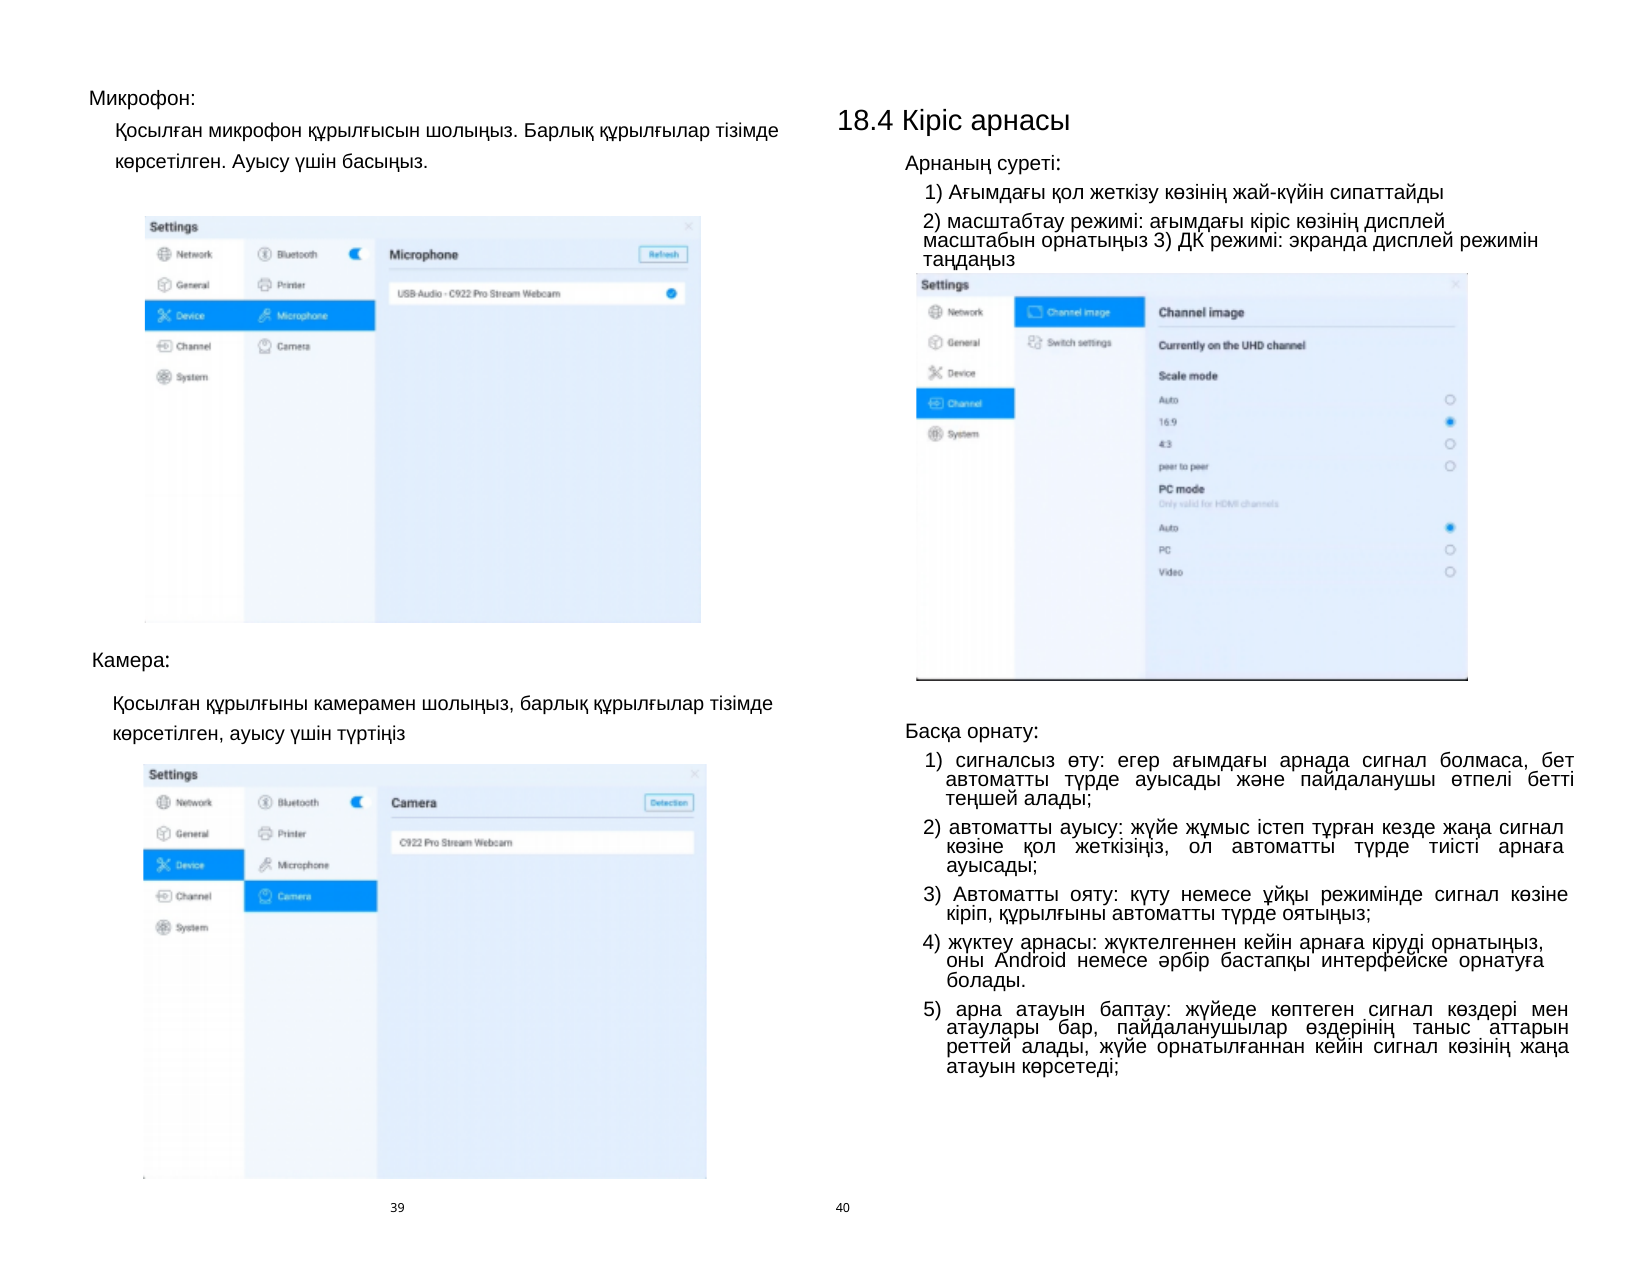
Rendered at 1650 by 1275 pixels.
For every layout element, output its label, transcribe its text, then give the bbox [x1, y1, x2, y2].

text 1) Ағымдағы қол жеткізу көзінің жай-күйін сипаттайды [938, 184, 1575, 203]
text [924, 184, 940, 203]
picture [916, 273, 1468, 681]
text Микрофон: [158, 90, 826, 109]
picture [144, 216, 701, 623]
text Басқа орнату: [905, 720, 1575, 743]
text 2) автоматты ауысу: жүйе жұмыс істеп тұрған кезде жаңа сигнал көзіне қол жеткізіңіз, ол автоматты түрде тиісті арнаға ауысады; [923, 819, 1564, 877]
text 3) Автоматты ояту: күту немесе ұйқы режимінде сигнал көзіне кіріп, құрылғыны автоматты түрде оятыңыз; [923, 886, 1569, 924]
text 2) масштабтау режимі: ағымдағы кіріс көзінің дисплей масштабын орнатыңыз 3) ДК режимі: экранда дисплей режимін таңдаңыз [923, 213, 1559, 271]
text Арнаның суреті: [905, 152, 1575, 175]
text Қосылған микрофон құрылғысын шолыңыз. Барлық құрылғылар тізімде көрсетілген. Ауысу үшін басыңыз. [115, 126, 826, 189]
text Микрофон: [88, 90, 157, 109]
text 1) сигналсыз өту: егер ағымдағы арнада сигнал болмаса, бет автоматты түрде ауысады және пайдаланушы өтпелі бетті теңшей алады; [924, 752, 1575, 809]
text 18.4 Кіріс арнасы [837, 109, 1575, 136]
picture [143, 764, 707, 1179]
text 5) арна атауын баптау: жүйеде көптеген сигнал көздері мен атаулары бар, пайдаланушылар өздерінің таныс аттарын реттей алады, жүйе орнатылғаннан кейін сигнал көзінің жаңа атауын көрсетеді; [923, 1001, 1570, 1077]
text 4) жүктеу арнасы: жүктелгеннен кейін арнаға кіруді орнатыңыз, оны Android немесе әрбір бастапқы интерфейске орнатуға болады. [922, 934, 1545, 991]
text Қосылған құрылғыны камерамен шолыңыз, барлық құрылғылар тізімде көрсетілген, ауысу үшін түртіңіз [112, 698, 826, 762]
text Камера: [92, 649, 826, 672]
